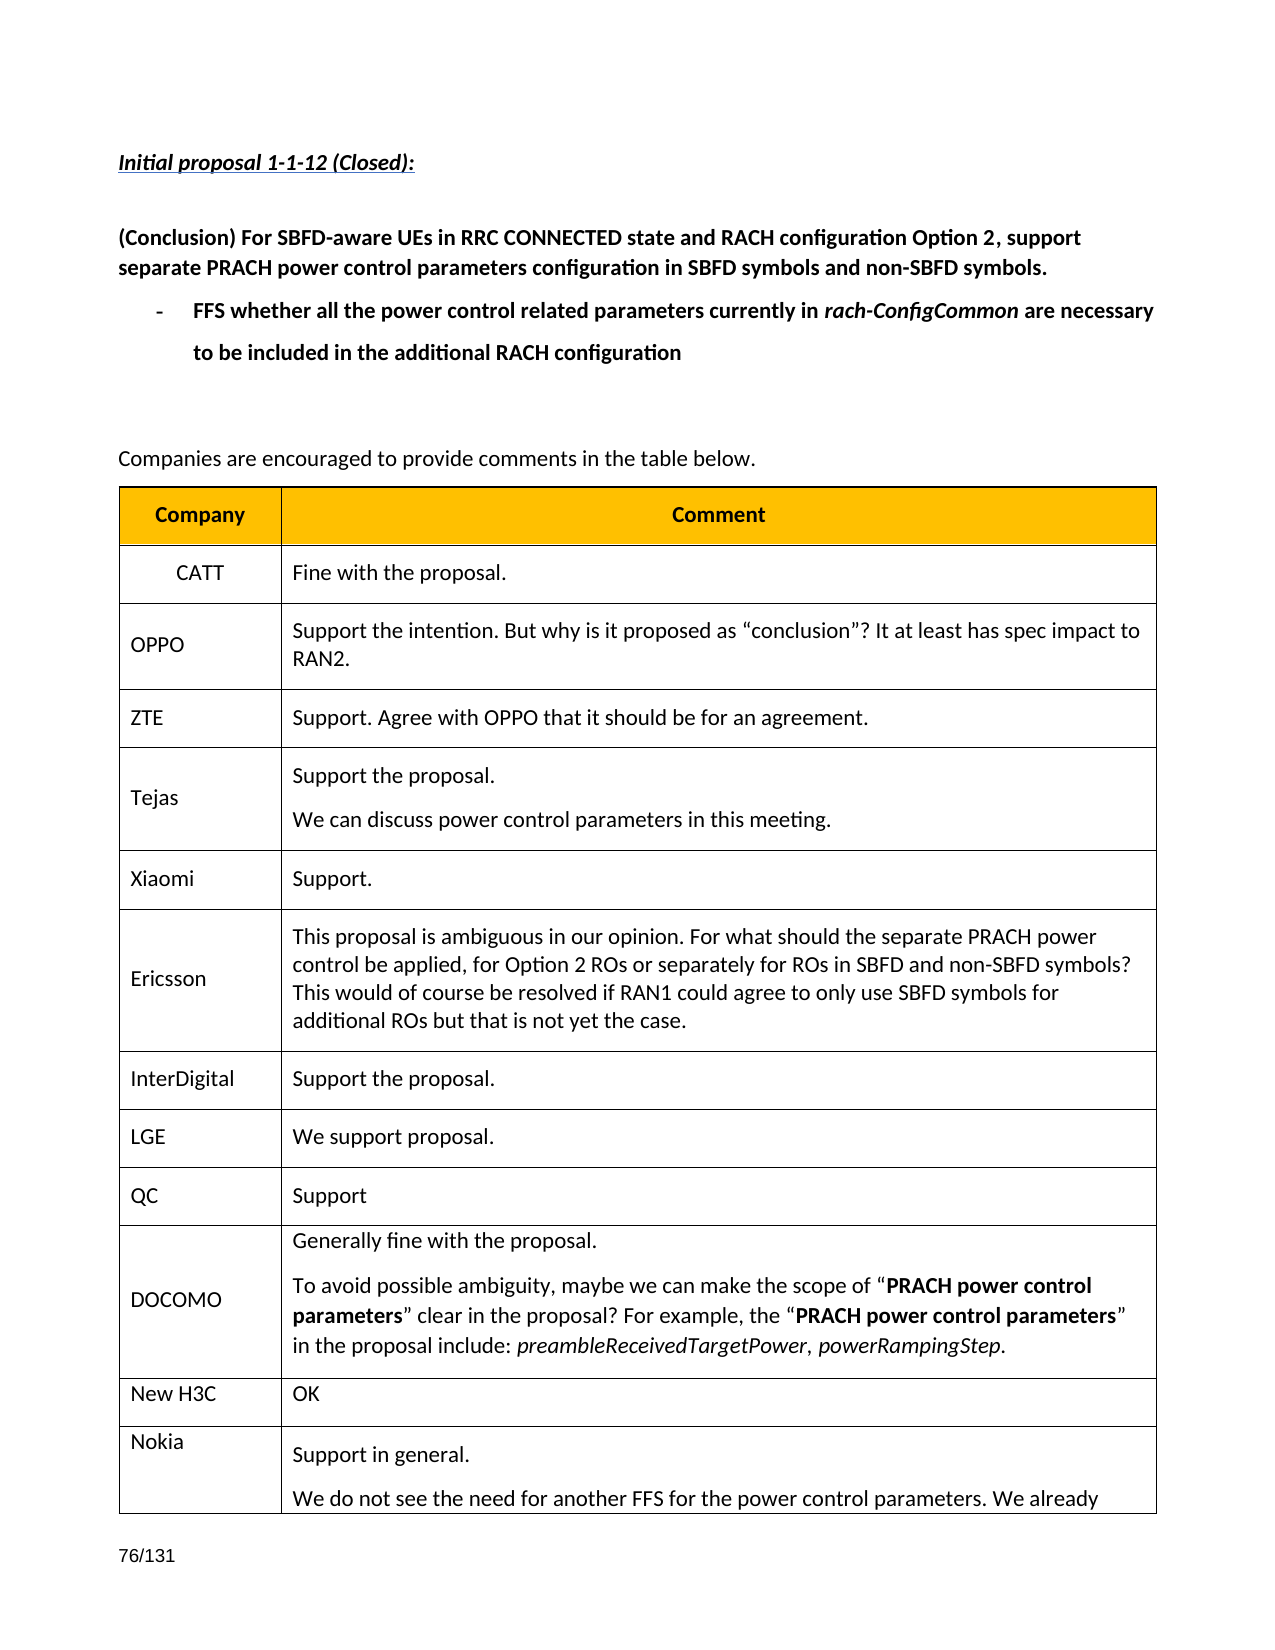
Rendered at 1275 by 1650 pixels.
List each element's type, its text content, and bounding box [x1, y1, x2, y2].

table_cell Tejas [120, 748, 281, 850]
table_cell We support proposal. [282, 1110, 1156, 1167]
table_cell Support [282, 1168, 1156, 1225]
table_cell Support. Agree with OPPO that it should be for an agreement. [282, 690, 1156, 747]
table_cell ZTE [120, 690, 281, 747]
table_cell Fine with the proposal. [282, 546, 1156, 603]
table_cell Ericsson [120, 910, 281, 1051]
table_header Company [120, 488, 281, 544]
table_cell Generally fine with the proposal. To avoid possible ambiguity, maybe we can make the scope of “PRACH power control parameters” clear in the proposal? For example, the “PRACH power control parameters” in the proposal include: preambleReceivedTargetPower, powerRampingStep. [282, 1226, 1156, 1378]
table_cell Support. [282, 851, 1156, 908]
table_cell Xiaomi [120, 851, 281, 908]
table_cell LGE [120, 1110, 281, 1167]
text Companies are encouraged to provide comments in the table below. [118, 444, 1157, 472]
list FFS whether all the power control related parameters currently in rach-ConfigCommon are necessary to be included in the additional RACH configuration [156, 296, 1157, 366]
table_cell DOCOMO [120, 1226, 281, 1378]
table_cell Nokia [120, 1427, 281, 1512]
table_cell OPPO [120, 604, 281, 689]
table_cell This proposal is ambiguous in our opinion. For what should the separate PRACH power control be applied, for Option 2 ROs or separately for ROs in SBFD and non-SBFD symbols? This would of course be resolved if RAN1 could agree to only use SBFD symbols for additional ROs but that is not yet the case. [282, 910, 1156, 1051]
table_cell Support the intention. But why is it proposed as “conclusion”? It at least has spec impact to RAN2. [282, 604, 1156, 689]
table_cell Support the proposal. [282, 1052, 1156, 1109]
table_cell QC [120, 1168, 281, 1225]
table_header Comment [282, 488, 1156, 544]
text Initial proposal 1-1-12 (Closed): [118, 148, 1157, 176]
table_cell Support the proposal. We can discuss power control parameters in this meeting. [282, 748, 1156, 850]
table_cell InterDigital [120, 1052, 281, 1109]
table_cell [282, 1427, 1156, 1512]
table_cell OK [282, 1379, 1156, 1426]
text (Conclusion) For SBFD-aware UEs in RRC CONNECTED state and RACH configuration Option 2, support separate PRACH power control parameters configuration in SBFD symbols and non-SBFD symbols. [118, 223, 1157, 281]
table_cell New H3C [120, 1379, 281, 1426]
table_cell CATT [120, 546, 281, 603]
